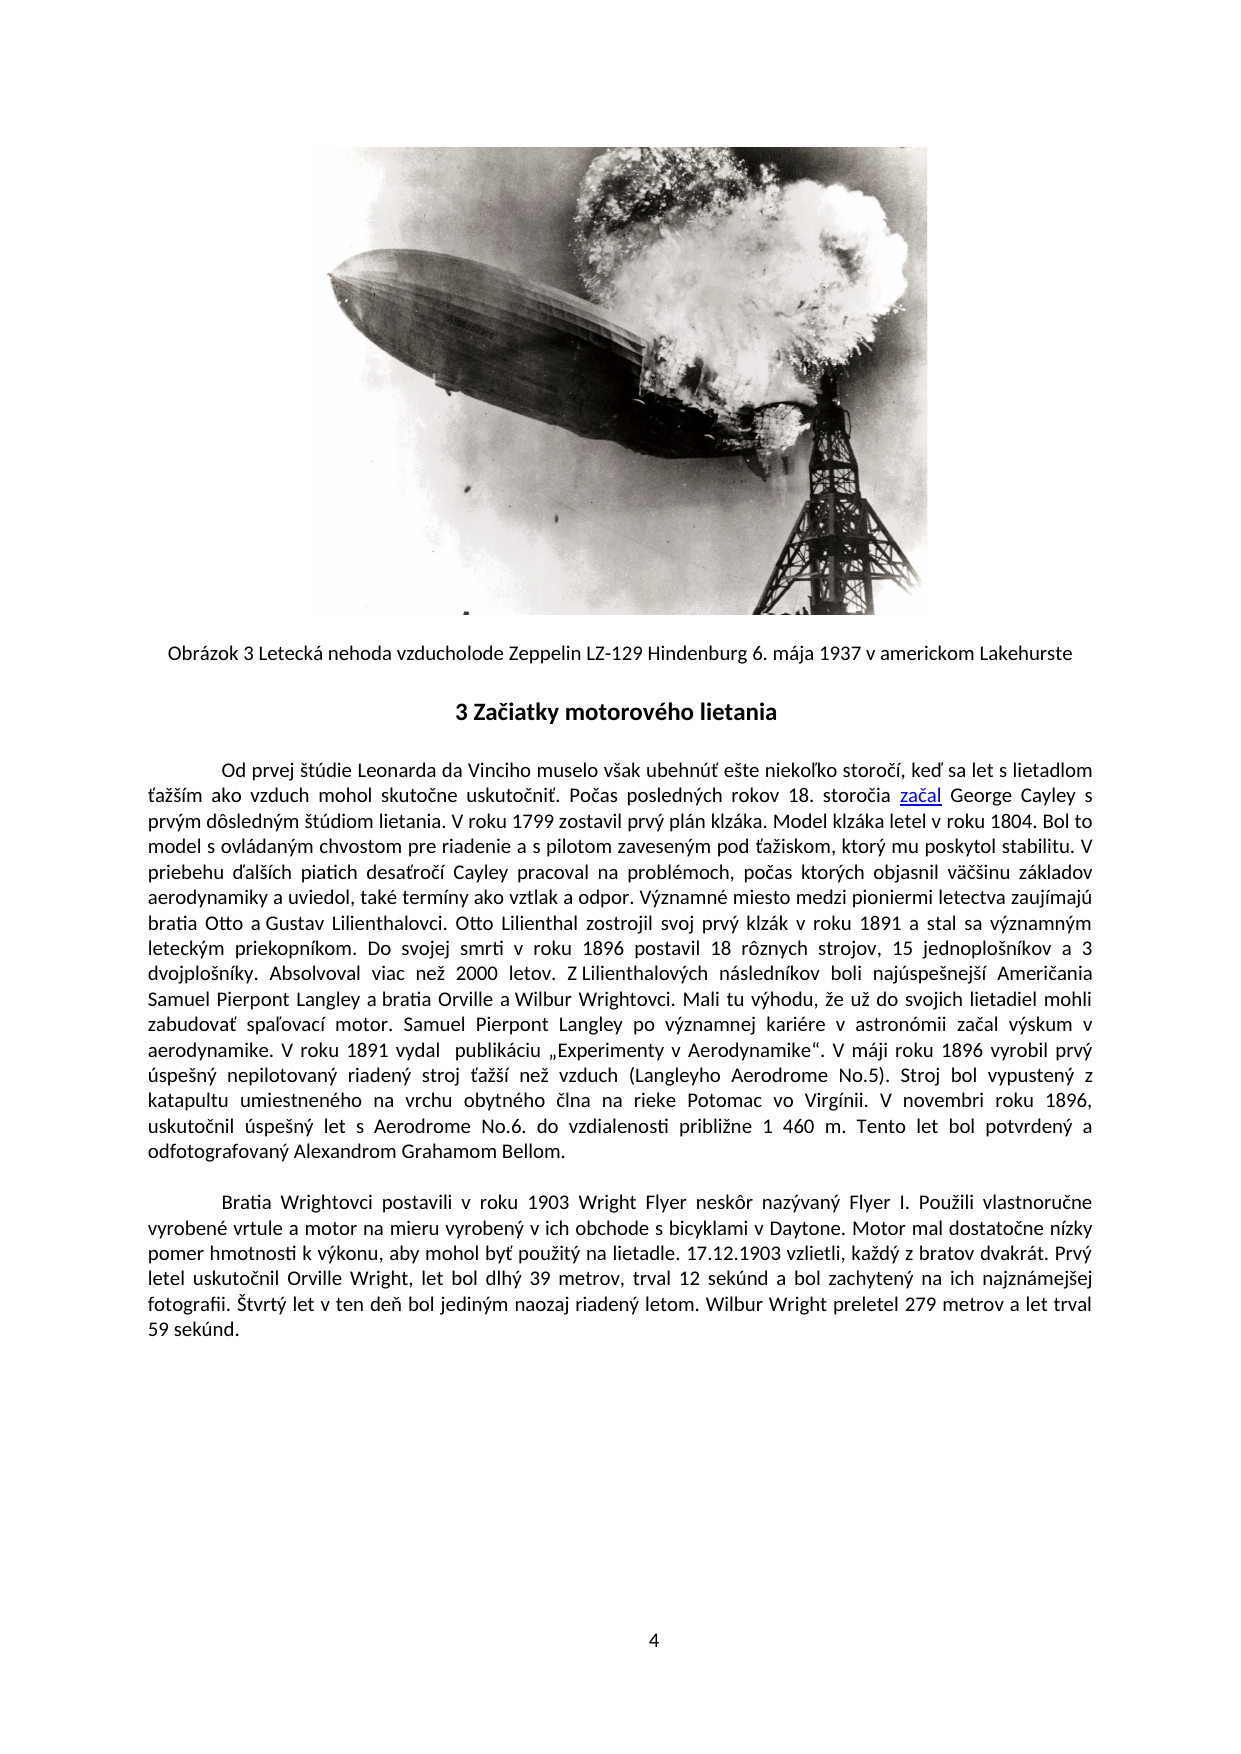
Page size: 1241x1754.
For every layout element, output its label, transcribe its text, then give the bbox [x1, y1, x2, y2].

text Bratia Wrightovci postavili v roku 1903 Wright Flyer neskôr nazývaný Flyer I. Použili vlastnoručne vyrobené vrtule a motor na mieru vyrobený v ich obchode s bicyklami v Daytone. Motor mal dostatočne nízky pomer hmotnosti k výkonu, aby mohol byť použitý na lietadle. 17.12.1903 vzlietli, každý z bratov dvakrát. Prvý letel uskutočnil Orville Wright, let bol dlhý 39 metrov, trval 12 sekúnd a bol zachytený na ich najznámejšej fotografii. Štvrtý let v ten deň bol jediným naozaj riadený letom. Wilbur Wright preletel 279 metrov a let trval 59 sekúnd. [148, 1189, 1093, 1342]
text 3 Začiatky motorového lietania [148, 696, 1085, 727]
text Od prvej štúdie Leonarda da Vinciho muselo však ubehnúť ešte niekoľko storočí, keď sa let s lietadlom ťažším ako vzduch mohol skutočne uskutočniť. Počas posledných rokov 18. storočia začal George Cayley s prvým dôsledným štúdiom lietania. V roku 1799 zostavil prvý plán klzáka. Model klzáka letel v roku 1804. Bol to model s ovládaným chvostom pre riadenie a s pilotom zaveseným pod ťažiskom, ktorý mu poskytol stabilitu. V priebehu ďalších piatich desaťročí Cayley pracoval na problémoch, počas ktorých objasnil väčšinu základov aerodynamiky a uviedol, také termíny ako vztlak a odpor. Významné miesto medzi pioniermi letectva zaujímajú bratia Otto a Gustav Lilienthalovci. Otto Lilienthal zostrojil svoj prvý klzák v roku 1891 a stal sa významným leteckým priekopníkom. Do svojej smrti v roku 1896 postavil 18 rôznych strojov, 15 jednoplošníkov a 3 dvojplošníky. Absolvoval viac než 2000 letov. Z Lilienthalových následníkov boli najúspešnejší Američania Samuel Pierpont Langley a bratia Orville a Wilbur Wrightovci. Mali tu výhodu, že už do svojich lietadiel mohli zabudovať spaľovací motor. Samuel Pierpont Langley po významnej kariére v astronómii začal výskum v aerodynamike. V roku 1891 vydal publikáciu „Experimenty v Aerodynamike“. V máji roku 1896 vyrobil prvý úspešný nepilotovaný riadený stroj ťažší než vzduch (Langleyho Aerodrome No.5). Stroj bol vypustený z katapultu umiestneného na vrchu obytného člna na rieke Potomac vo Virgínii. V novembri roku 1896, uskutočnil úspešný let s Aerodrome No.6. do vzdialenosti približne 1 460 m. Tento let bol potvrdený a odfotografovaný Alexandrom Grahamom Bellom. [148, 757, 1093, 1164]
picture [312, 147, 928, 615]
text Obrázok 3 Letecká nehoda vzducholode Zeppelin LZ-129 Hindenburg 6. mája 1937 v americkom Lakehurste [148, 640, 1093, 666]
